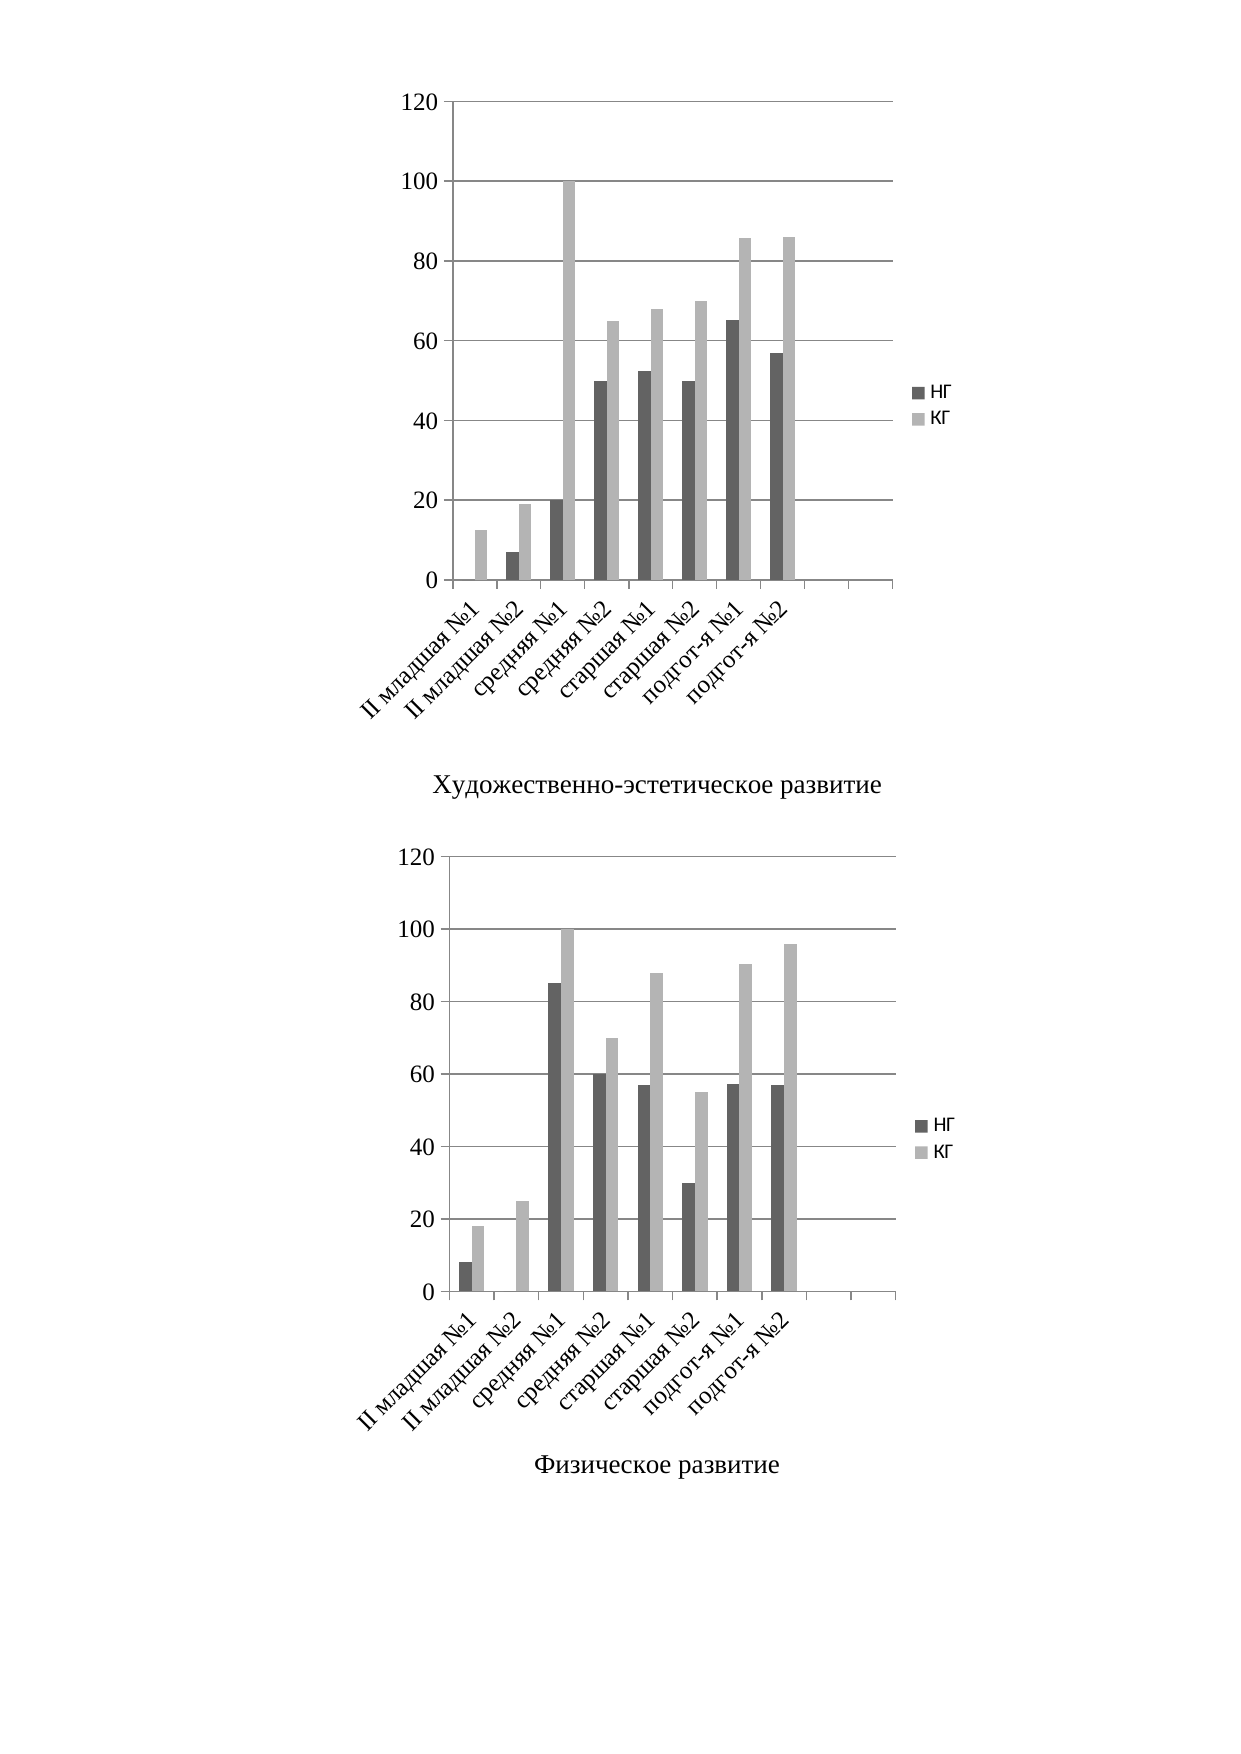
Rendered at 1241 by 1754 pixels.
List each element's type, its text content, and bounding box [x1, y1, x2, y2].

text Художественно-эстетическое развитие [75, 769, 1165, 800]
text Физическое развитие [75, 1448, 1165, 1479]
